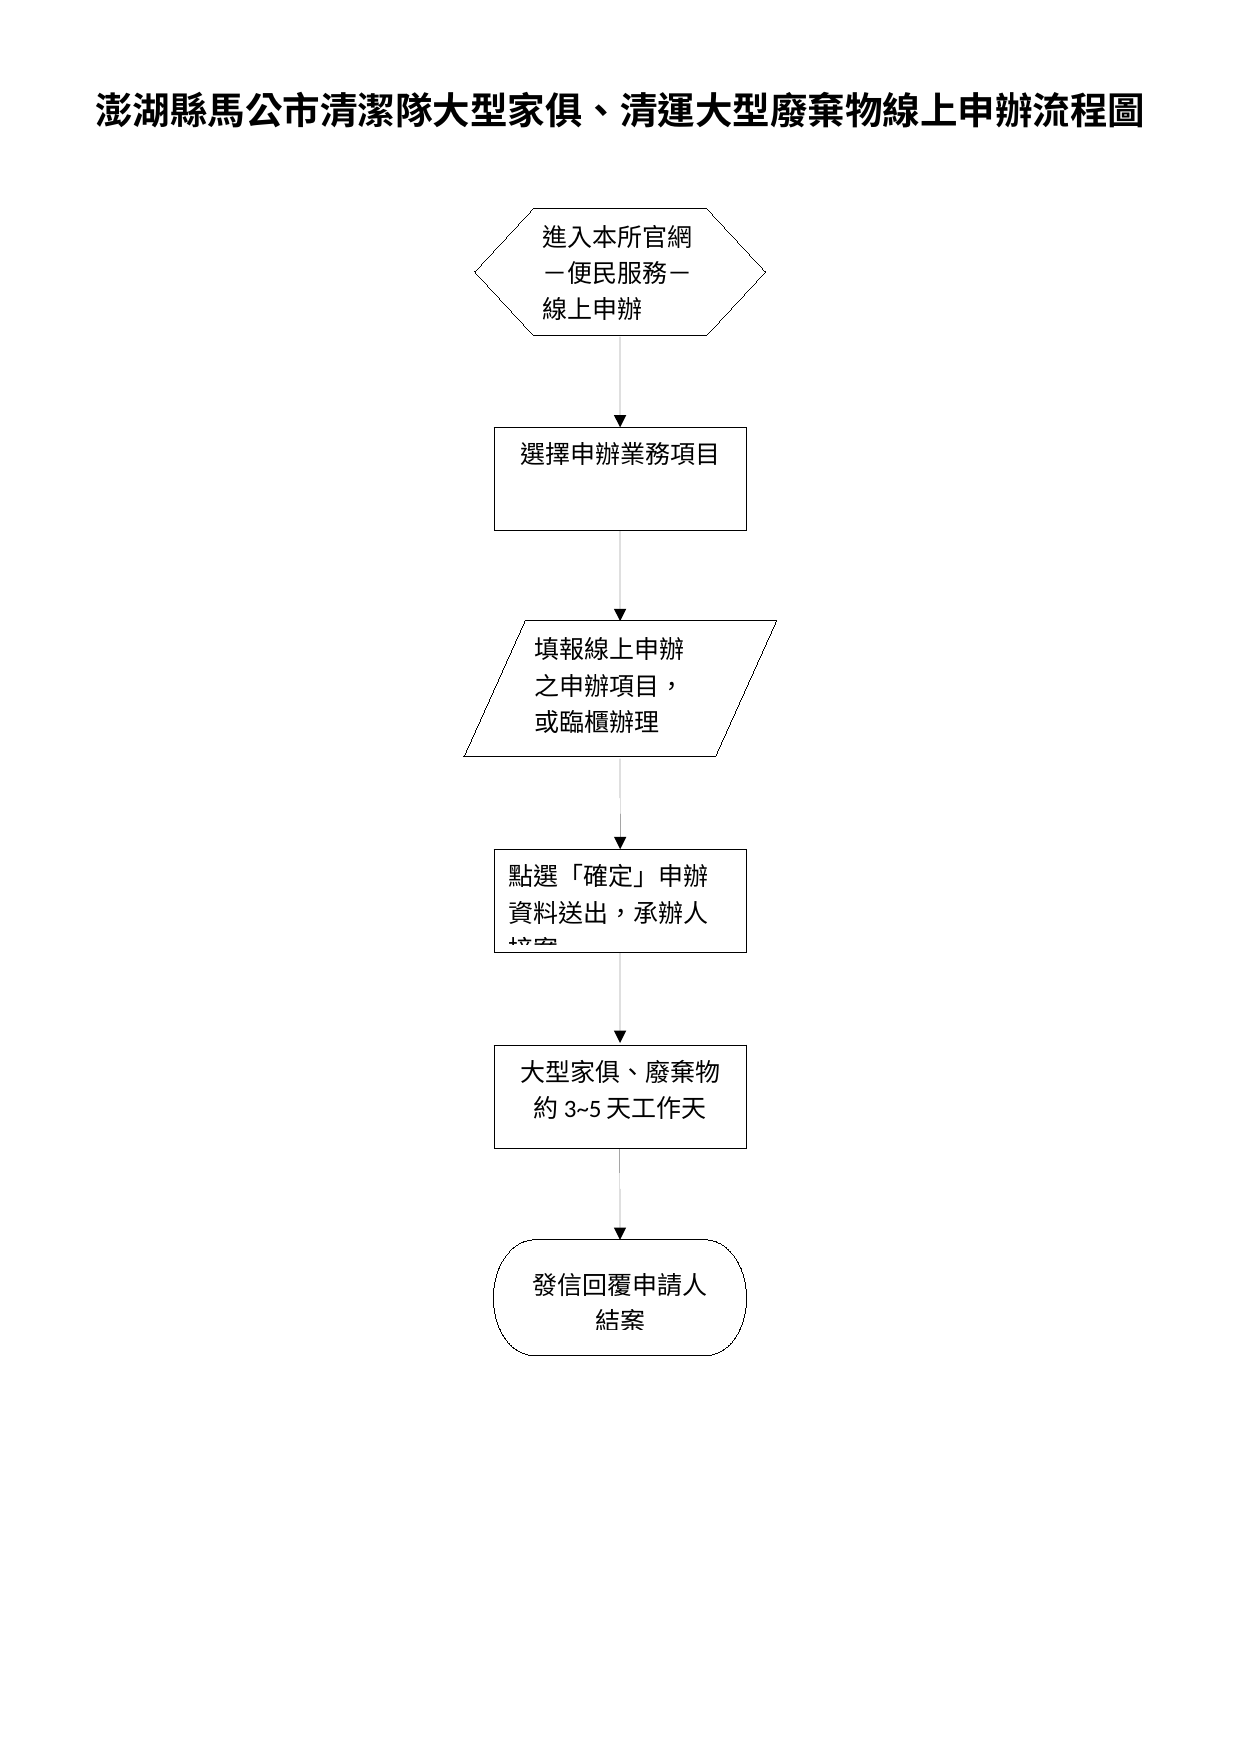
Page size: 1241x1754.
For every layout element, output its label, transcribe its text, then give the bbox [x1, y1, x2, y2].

text 澎湖縣馬公市清潔隊大型家俱、清運大型廢棄物線上申辦流程圖 [59, 71, 1181, 146]
